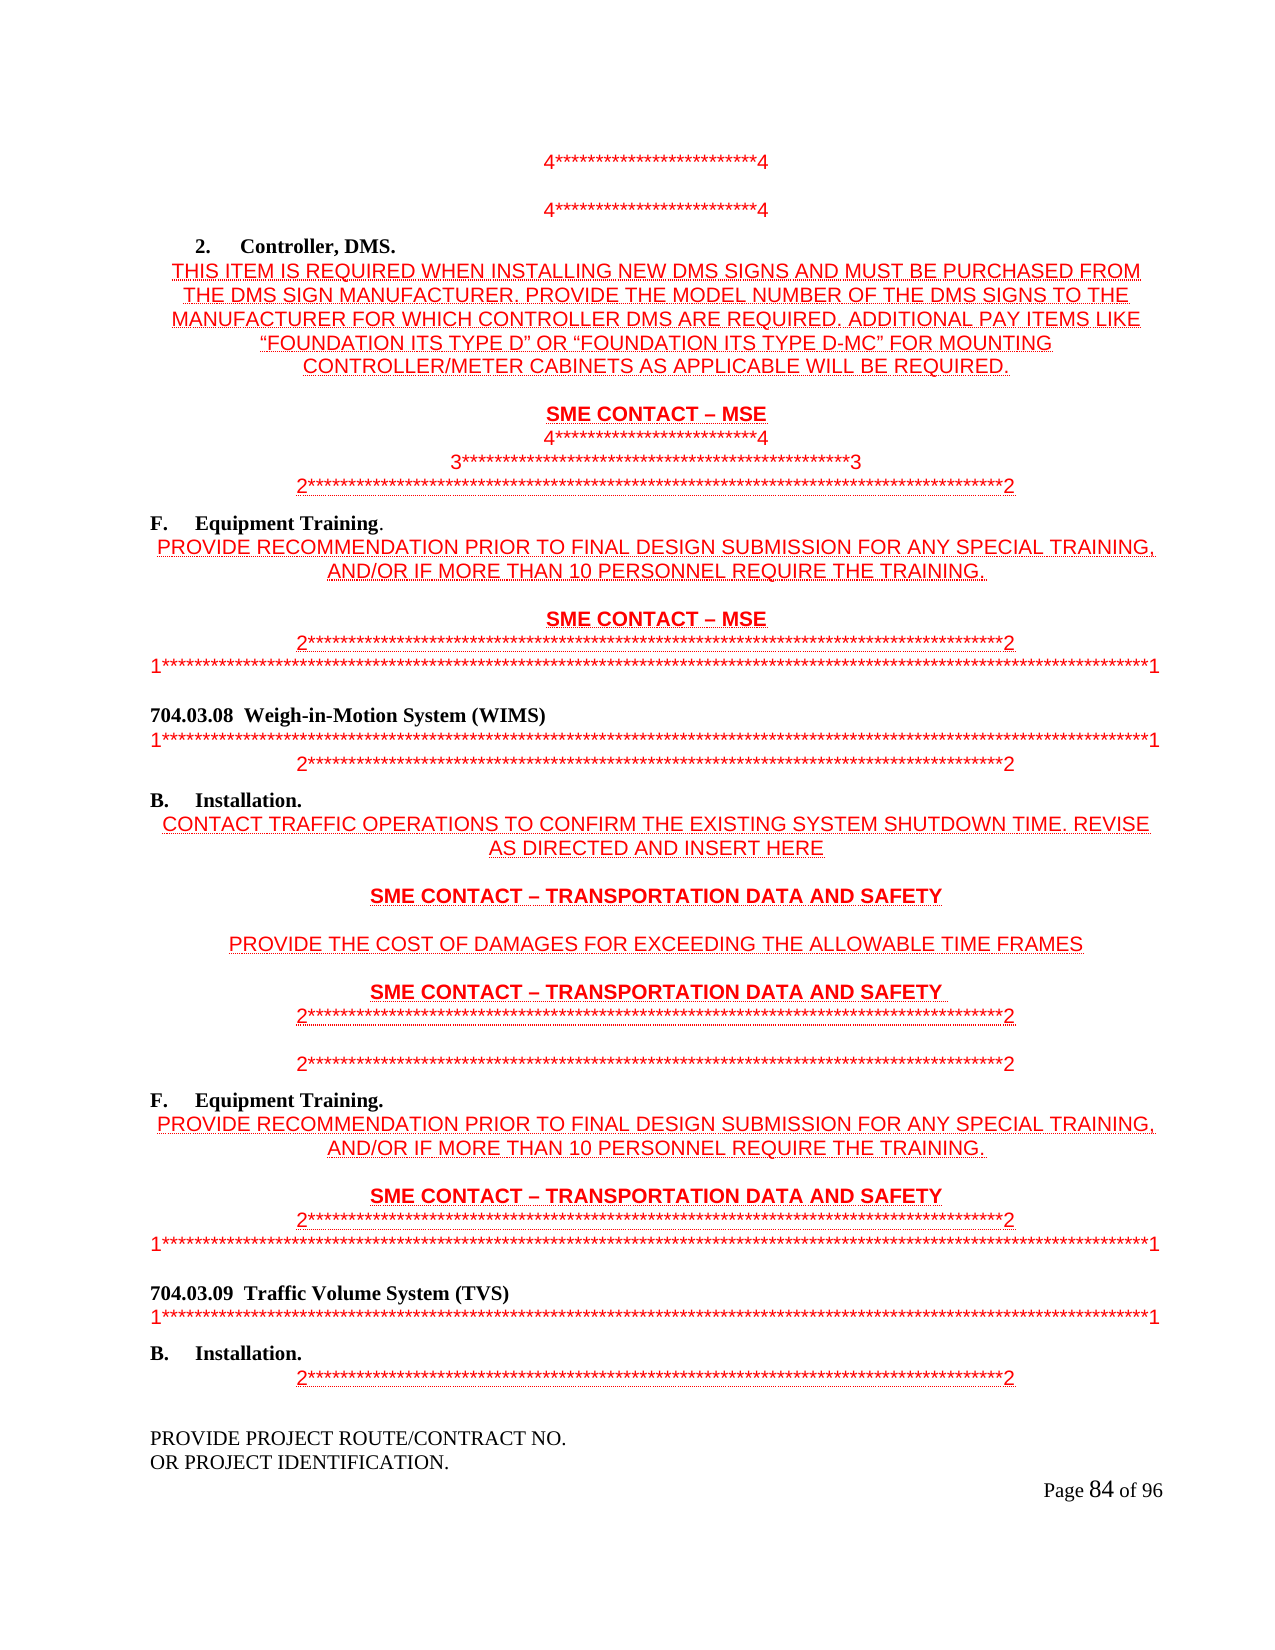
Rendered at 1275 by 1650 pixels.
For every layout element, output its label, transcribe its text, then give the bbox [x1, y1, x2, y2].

text 704.03.09 Traffic Volume System (TVS) [150, 1281, 1162, 1305]
text 4*************************4 [150, 198, 1162, 222]
text 4*************************4 [150, 150, 1162, 174]
text 1**************************************************************************************************************************1 [150, 1305, 1162, 1329]
text 1**************************************************************************************************************************1 [150, 654, 1162, 678]
text 2**************************************************************************************2 [150, 630, 1162, 654]
text F. Equipment Training. [150, 511, 1162, 534]
text 2. Controller, DMS. [195, 234, 1162, 258]
text 4*************************4 [150, 426, 1162, 450]
text SME CONTACT – TRANSPORTATION data AND SAFETY [150, 1184, 1162, 1208]
text F. Equipment Training. [150, 1088, 1162, 1112]
text thIS ITEM is required when installing new dms signs and must be purchased from the dms sign manufacturer. PROVIDE THE MODEL NUMBER OF the dms SIGNS to the manufacturer for which controller dms are required. ADDITIONAL PAY ITEMS LIKE “FOUNDATION ITS TYPE D” OR “FOUNDATION ITS TYPE D-MC” FOR MOUNTING CONTROLLER/METER CABINETS AS APPLICABLE WILL BE REQUIRED. [150, 258, 1162, 378]
text B. Installation. [150, 788, 1162, 812]
text cONTACT TRAFFIC OPERATIONS TO CONFIRM THE EXISTING SYSTEM SHUTDOWN TIME. REVISE AS DIRECTED and insert here [150, 812, 1162, 860]
text 2**************************************************************************************2 [150, 751, 1162, 775]
text 2**************************************************************************************2 [150, 1365, 1162, 1389]
text SME CONTACT – TRANSPORTATION DATA AND SAFETY [150, 979, 1162, 1003]
text 704.03.08 Weigh-in-Motion System (WIMS) [150, 703, 1162, 727]
text B. Installation. [150, 1341, 1162, 1365]
text Provide the cost of damages for exceeding the allowable time frames [150, 932, 1162, 956]
text 2**************************************************************************************2 [150, 474, 1162, 498]
text SME CONTACT – TRANSPORTATION DATA AND SAFETY [150, 884, 1162, 908]
text 1**************************************************************************************************************************1 [150, 727, 1162, 751]
text 2**************************************************************************************2 [150, 1208, 1162, 1232]
text provide recommendation prior to final design submission for any special training, and/or if more than 10 personnel require the training. [150, 534, 1162, 582]
text 3************************************************3 [150, 450, 1162, 474]
text provide recommendation prior to final design submission for any special training, and/or if more than 10 personnel require the training. [150, 1112, 1162, 1160]
text sme CONTACT – MSE [150, 402, 1162, 426]
text 2**************************************************************************************2 [150, 1051, 1162, 1075]
text 2**************************************************************************************2 [150, 1003, 1162, 1027]
text 1**************************************************************************************************************************1 [150, 1232, 1162, 1256]
text SME CONTACT – MSE [150, 606, 1162, 630]
